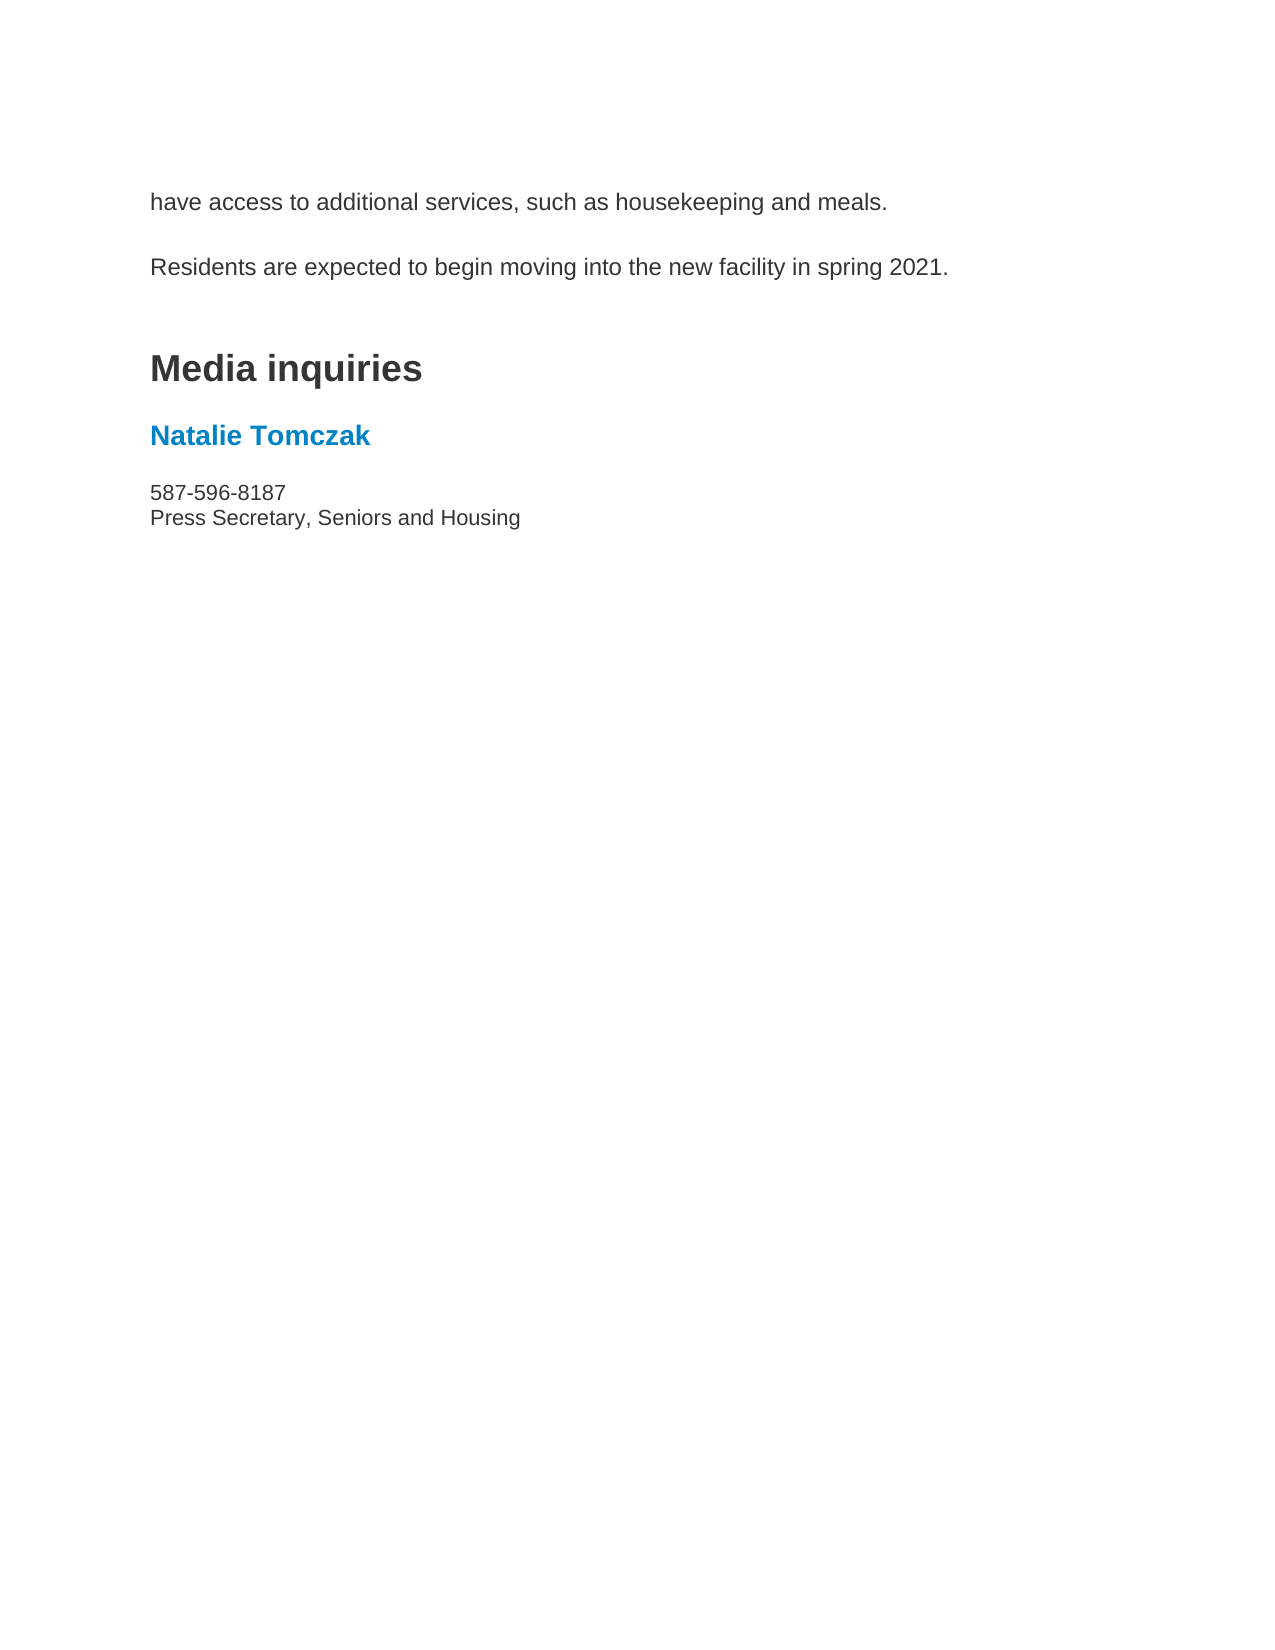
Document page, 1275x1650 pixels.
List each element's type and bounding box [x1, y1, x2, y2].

table_header [150, 150, 1125, 531]
